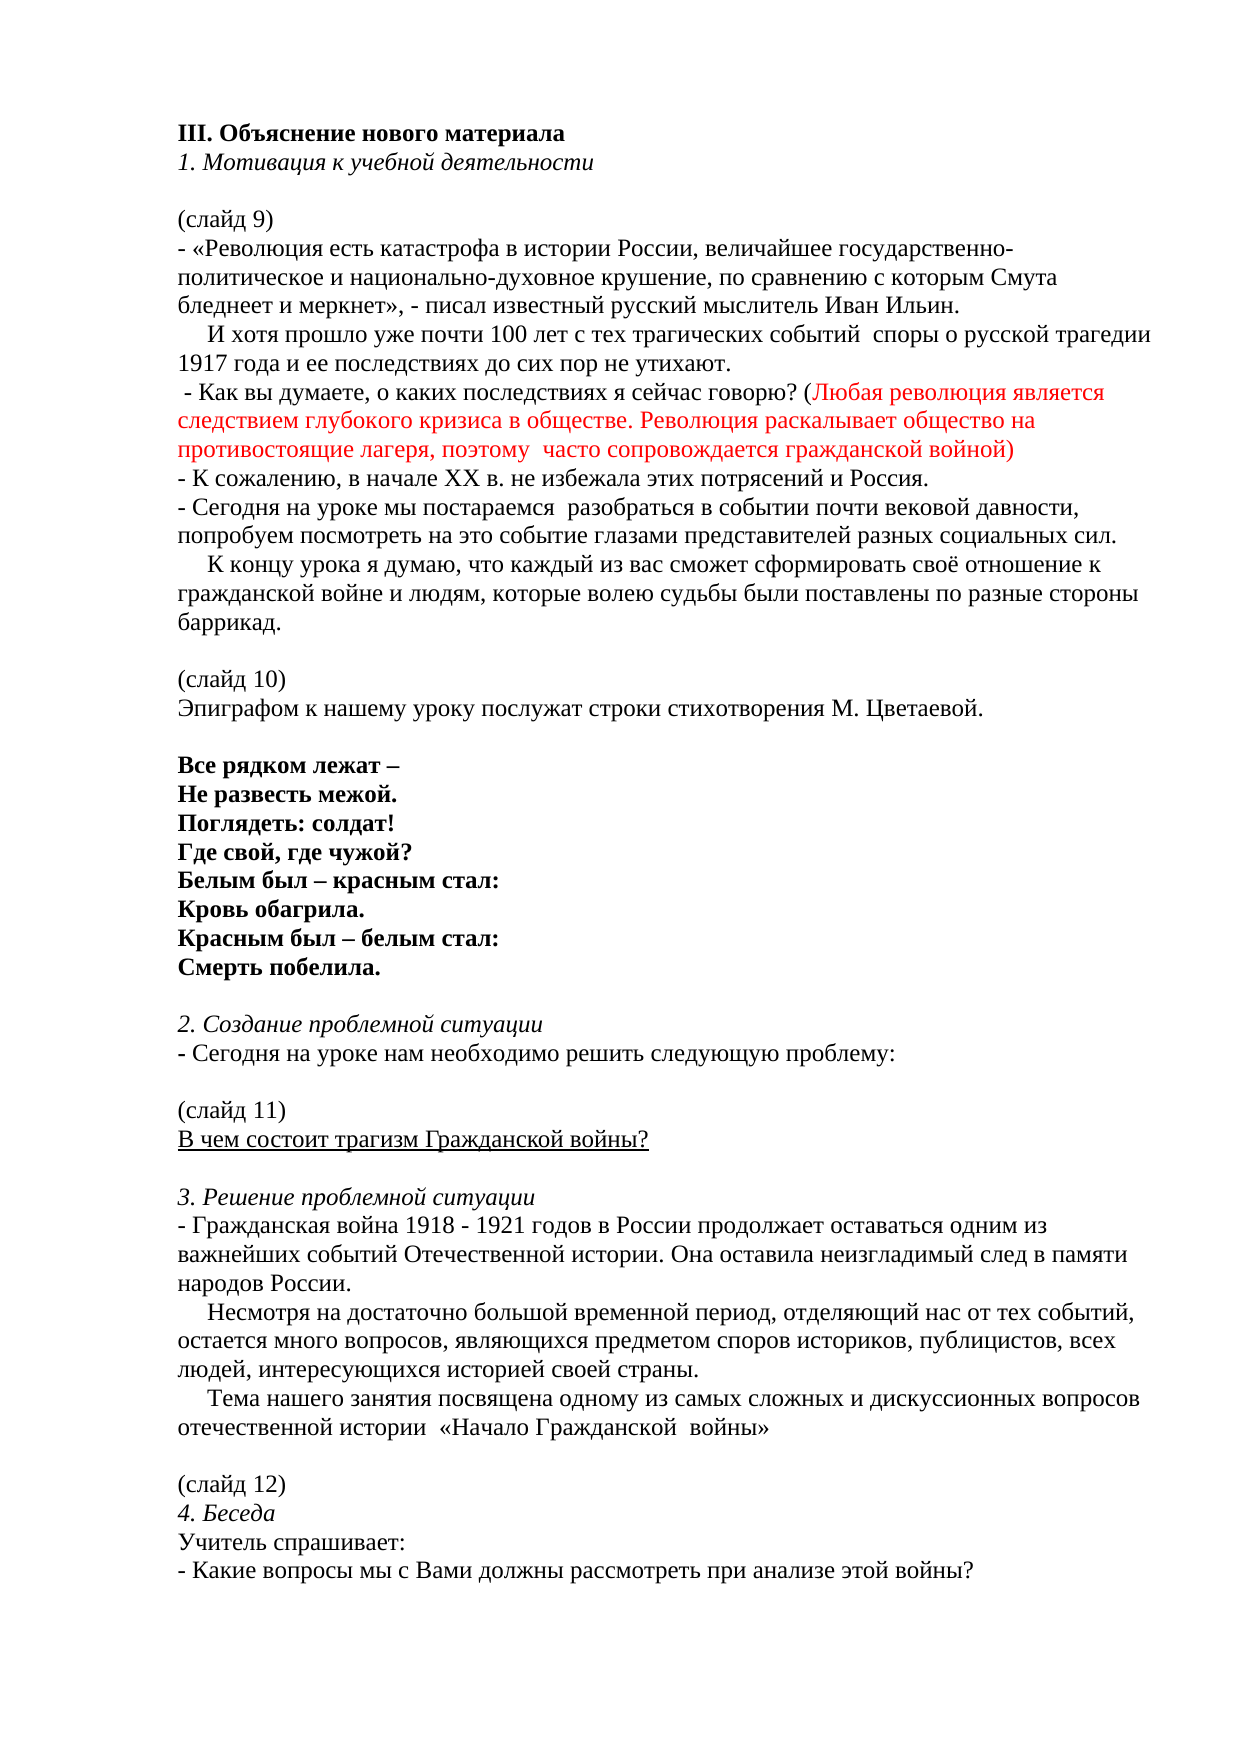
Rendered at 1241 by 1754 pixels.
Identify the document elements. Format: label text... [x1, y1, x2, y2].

text Не развесть межой. [177, 779, 1152, 808]
text - «Революция есть катастрофа в истории России, величайшее государственно-политическое и национально-духовное крушение, по сравнению с которым Смута бледнеет и меркнет», - писал известный русский мыслитель Иван Ильин. [177, 233, 1152, 319]
text Смерть побелила. [177, 952, 1152, 981]
list (слайд 12) [177, 1469, 1152, 1498]
text - Какие вопросы мы с Вами должны рассмотреть при анализе этой войны? [177, 1556, 1152, 1584]
text Учитель спрашивает: [177, 1527, 1152, 1556]
text Белым был – красным стал: [177, 866, 1152, 894]
text И хотя прошло уже почти 100 лет с тех трагических событий споры о русской трагедии 1917 года и ее последствиях до сих пор не утихают. [177, 319, 1152, 377]
text III. Объяснение нового материала [177, 118, 1152, 147]
text 3. Решение проблемной ситуации [177, 1182, 1152, 1211]
text Поглядеть: солдат! [177, 808, 1152, 837]
text Все рядком лежат – [177, 751, 1152, 779]
text 2. Создание проблемной ситуации [177, 1009, 1152, 1038]
text Красным был – белым стал: [177, 923, 1152, 952]
text 4. Беседа [177, 1498, 1152, 1527]
list (слайд 9) [177, 204, 1152, 233]
text - Как вы думаете, о каких последствиях я сейчас говорю? (Любая революция является следствием глубокого кризиса в обществе. Революция раскалывает общество на противостоящие лагеря, поэтому часто сопровождается гражданской войной) [177, 377, 812, 406]
text Тема нашего занятия посвящена одному из самых сложных и дискуссионных вопросов отечественной истории «Начало Гражданской войны» [177, 1383, 1152, 1441]
text 1. Мотивация к учебной деятельности [177, 147, 1152, 176]
text - Сегодня на уроке нам необходимо решить следующую проблему: [177, 1038, 1152, 1067]
text - К сожалению, в начале XX в. не избежала этих потрясений и Россия. [177, 463, 1152, 492]
text - Гражданская война 1918 - 1921 годов в России продолжает оставаться одним из важнейших событий Отечественной истории. Она оставила неизгладимый след в памяти народов России. [177, 1211, 1152, 1297]
text Эпиграфом к нашему уроку послужат строки стихотворения М. Цветаевой. [177, 693, 1152, 722]
text Кровь обагрила. [177, 894, 1152, 923]
list (слайд 10) [177, 664, 1152, 693]
list (слайд 11) [177, 1096, 1152, 1124]
text В чем состоит трагизм Гражданской войны? [177, 1124, 1152, 1153]
text Несмотря на достаточно большой временной период, отделяющий нас от тех событий, остается много вопросов, являющихся предметом споров историков, публицистов, всех людей, интересующихся историей своей страны. [177, 1297, 1152, 1383]
text Где свой, где чужой? [177, 837, 1152, 866]
text - Сегодня на уроке мы постараемся разобраться в событии почти вековой давности, попробуем посмотреть на это событие глазами представителей разных социальных сил. [177, 492, 1152, 549]
text К концу урока я думаю, что каждый из вас сможет сформировать своё отношение к гражданской войне и людям, которые волею судьбы были поставлены по разные стороны баррикад. [177, 549, 1152, 636]
